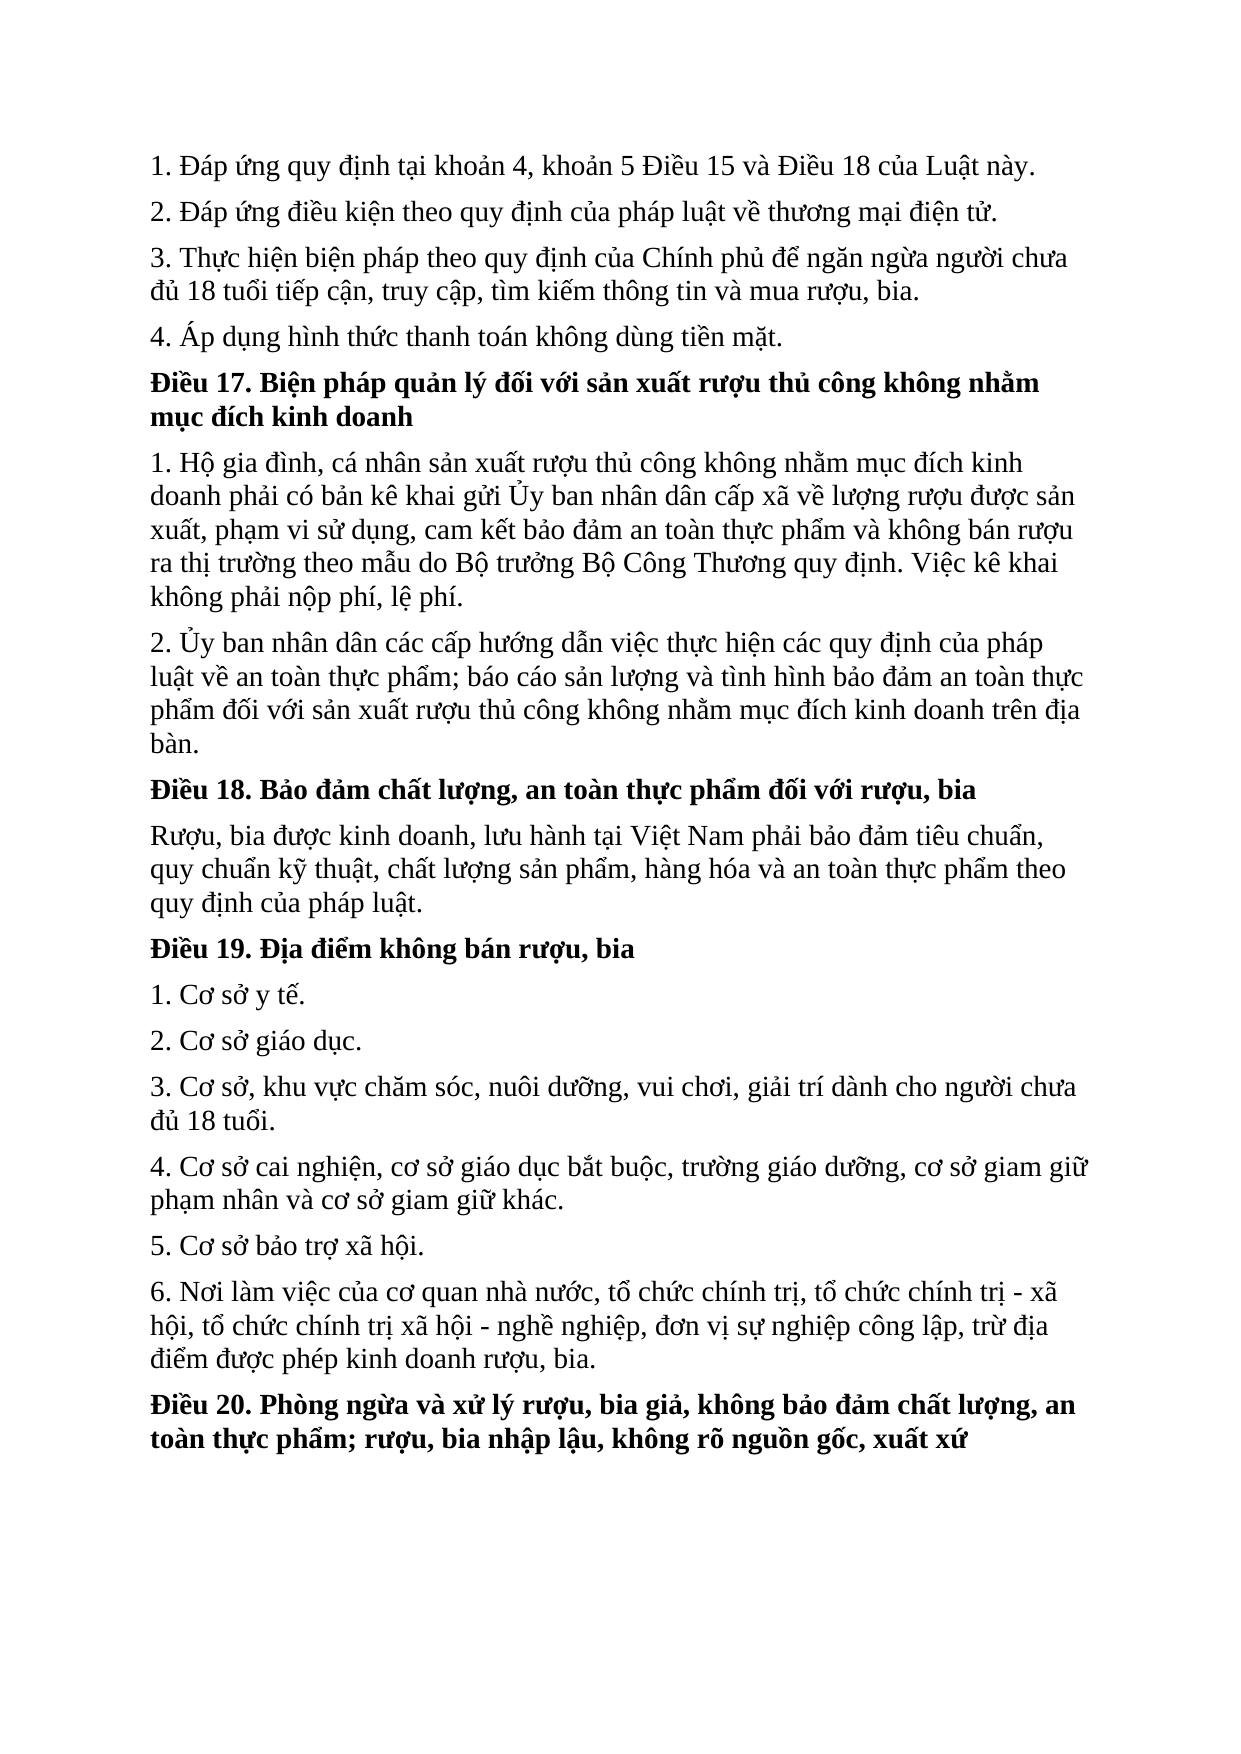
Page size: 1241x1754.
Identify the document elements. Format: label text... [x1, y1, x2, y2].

text Điều 18. Bảo đảm chất lượng, an toàn thực phẩm đối với rượu, bia [150, 772, 1090, 805]
text 4. Áp dụng hình thức thanh toán không dùng tiền mặt. [150, 319, 1090, 353]
text 2. Ủy ban nhân dân các cấp hướng dẫn việc thực hiện các quy định của pháp luật về an toàn thực phẩm; báo cáo sản lượng và tình hình bảo đảm an toàn thực phẩm đối với sản xuất rượu thủ công không nhằm mục đích kinh doanh trên địa bàn. [150, 625, 1090, 759]
text 1. Cơ sở y tế. [150, 977, 1090, 1011]
text 1. Hộ gia đình, cá nhân sản xuất rượu thủ công không nhằm mục đích kinh doanh phải có bản kê khai gửi Ủy ban nhân dân cấp xã về lượng rượu được sản xuất, phạm vi sử dụng, cam kết bảo đảm an toàn thực phẩm và không bán rượu ra thị trường theo mẫu do Bộ trưởng Bộ Công Thương quy định. Việc kê khai không phải nộp phí, lệ phí. [150, 445, 1090, 613]
text 3. Cơ sở, khu vực chăm sóc, nuôi dưỡng, vui chơi, giải trí dành cho người chưa đủ 18 tuổi. [150, 1069, 1090, 1136]
text 4. Cơ sở cai nghiện, cơ sở giáo dục bắt buộc, trường giáo dưỡng, cơ sở giam giữ phạm nhân và cơ sở giam giữ khác. [150, 1149, 1090, 1216]
text Điều 19. Địa điểm không bán rượu, bia [150, 931, 1090, 964]
text 5. Cơ sở bảo trợ xã hội. [150, 1228, 1090, 1262]
text Rượu, bia được kinh doanh, lưu hành tại Việt Nam phải bảo đảm tiêu chuẩn, quy chuẩn kỹ thuật, chất lượng sản phẩm, hàng hóa và an toàn thực phẩm theo quy định của pháp luật. [150, 818, 1090, 918]
text 1. Đáp ứng quy định tại khoản 4, khoản 5 Điều 15 và Điều 18 của Luật này. [150, 148, 1090, 181]
text Điều 20. Phòng ngừa và xử lý rượu, bia giả, không bảo đảm chất lượng, an toàn thực phẩm; rượu, bia nhập lậu, không rõ nguồn gốc, xuất xứ [150, 1387, 1090, 1454]
text 2. Cơ sở giáo dục. [150, 1023, 1090, 1057]
text 6. Nơi làm việc của cơ quan nhà nước, tổ chức chính trị, tổ chức chính trị - xã hội, tổ chức chính trị xã hội - nghề nghiệp, đơn vị sự nghiệp công lập, trừ địa điểm được phép kinh doanh rượu, bia. [150, 1274, 1090, 1375]
text 3. Thực hiện biện pháp theo quy định của Chính phủ để ngăn ngừa người chưa đủ 18 tuổi tiếp cận, truy cập, tìm kiếm thông tin và mua rượu, bia. [150, 240, 1090, 307]
text Điều 17. Biện pháp quản lý đối với sản xuất rượu thủ công không nhằm mục đích kinh doanh [150, 365, 1090, 432]
text 2. Đáp ứng điều kiện theo quy định của pháp luật về thương mại điện tử. [150, 194, 1090, 227]
